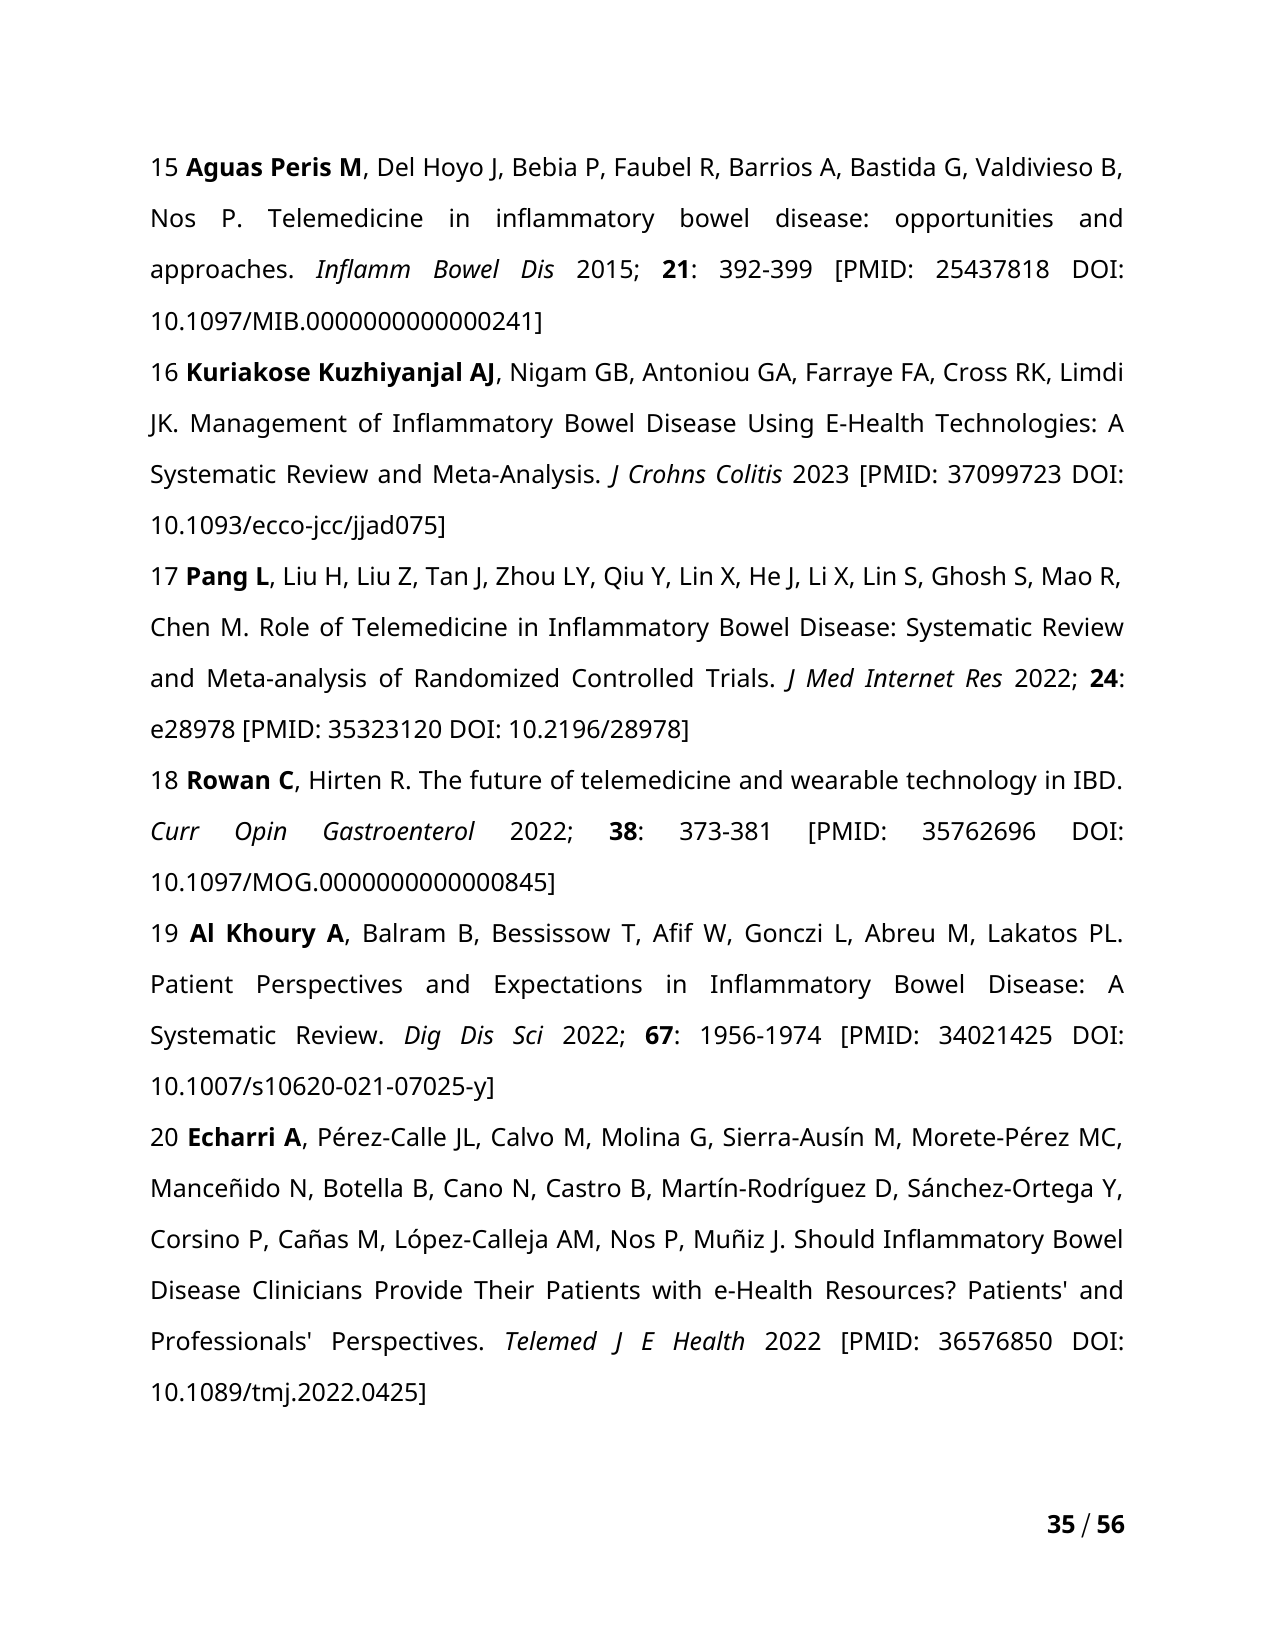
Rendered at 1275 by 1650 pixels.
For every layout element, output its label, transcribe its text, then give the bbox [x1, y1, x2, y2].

text 17 Pang L, Liu H, Liu Z, Tan J, Zhou LY, Qiu Y, Lin X, He J, Li X, Lin S, Ghosh S, Mao R, Chen M. Role of Telemedicine in Inflammatory Bowel Disease: Systematic Review and Meta-analysis of Randomized Controlled Trials. J Med Internet Res 2022; 24: e28978 [PMID: 35323120 DOI: 10.2196/28978] [150, 558, 1125, 746]
text 19 Al Khoury A, Balram B, Bessissow T, Afif W, Gonczi L, Abreu M, Lakatos PL. Patient Perspectives and Expectations in Inflammatory Bowel Disease: A Systematic Review. Dig Dis Sci 2022; 67: 1956-1974 [PMID: 34021425 DOI: 10.1007/s10620-021-07025-y] [150, 916, 1125, 1103]
text 15 Aguas Peris M, Del Hoyo J, Bebia P, Faubel R, Barrios A, Bastida G, Valdivieso B, Nos P. Telemedicine in inflammatory bowel disease: opportunities and approaches. Inflamm Bowel Dis 2015; 21: 392-399 [PMID: 25437818 DOI: 10.1097/MIB.0000000000000241] [150, 150, 1125, 337]
text 18 Rowan C, Hirten R. The future of telemedicine and wearable technology in IBD. Curr Opin Gastroenterol 2022; 38: 373-381 [PMID: 35762696 DOI: 10.1097/MOG.0000000000000845] [150, 762, 1125, 899]
text 20 Echarri A, Pérez-Calle JL, Calvo M, Molina G, Sierra-Ausín M, Morete-Pérez MC, Manceñido N, Botella B, Cano N, Castro B, Martín-Rodríguez D, Sánchez-Ortega Y, Corsino P, Cañas M, López-Calleja AM, Nos P, Muñiz J. Should Inflammatory Bowel Disease Clinicians Provide Their Patients with e-Health Resources? Patients' and Professionals' Perspectives. Telemed J E Health 2022 [PMID: 36576850 DOI: 10.1089/tmj.2022.0425] [150, 1120, 1125, 1409]
text 16 Kuriakose Kuzhiyanjal AJ, Nigam GB, Antoniou GA, Farraye FA, Cross RK, Limdi JK. Management of Inflammatory Bowel Disease Using E-Health Technologies: A Systematic Review and Meta-Analysis. J Crohns Colitis 2023 [PMID: 37099723 DOI: 10.1093/ecco-jcc/jjad075] [150, 354, 1125, 541]
